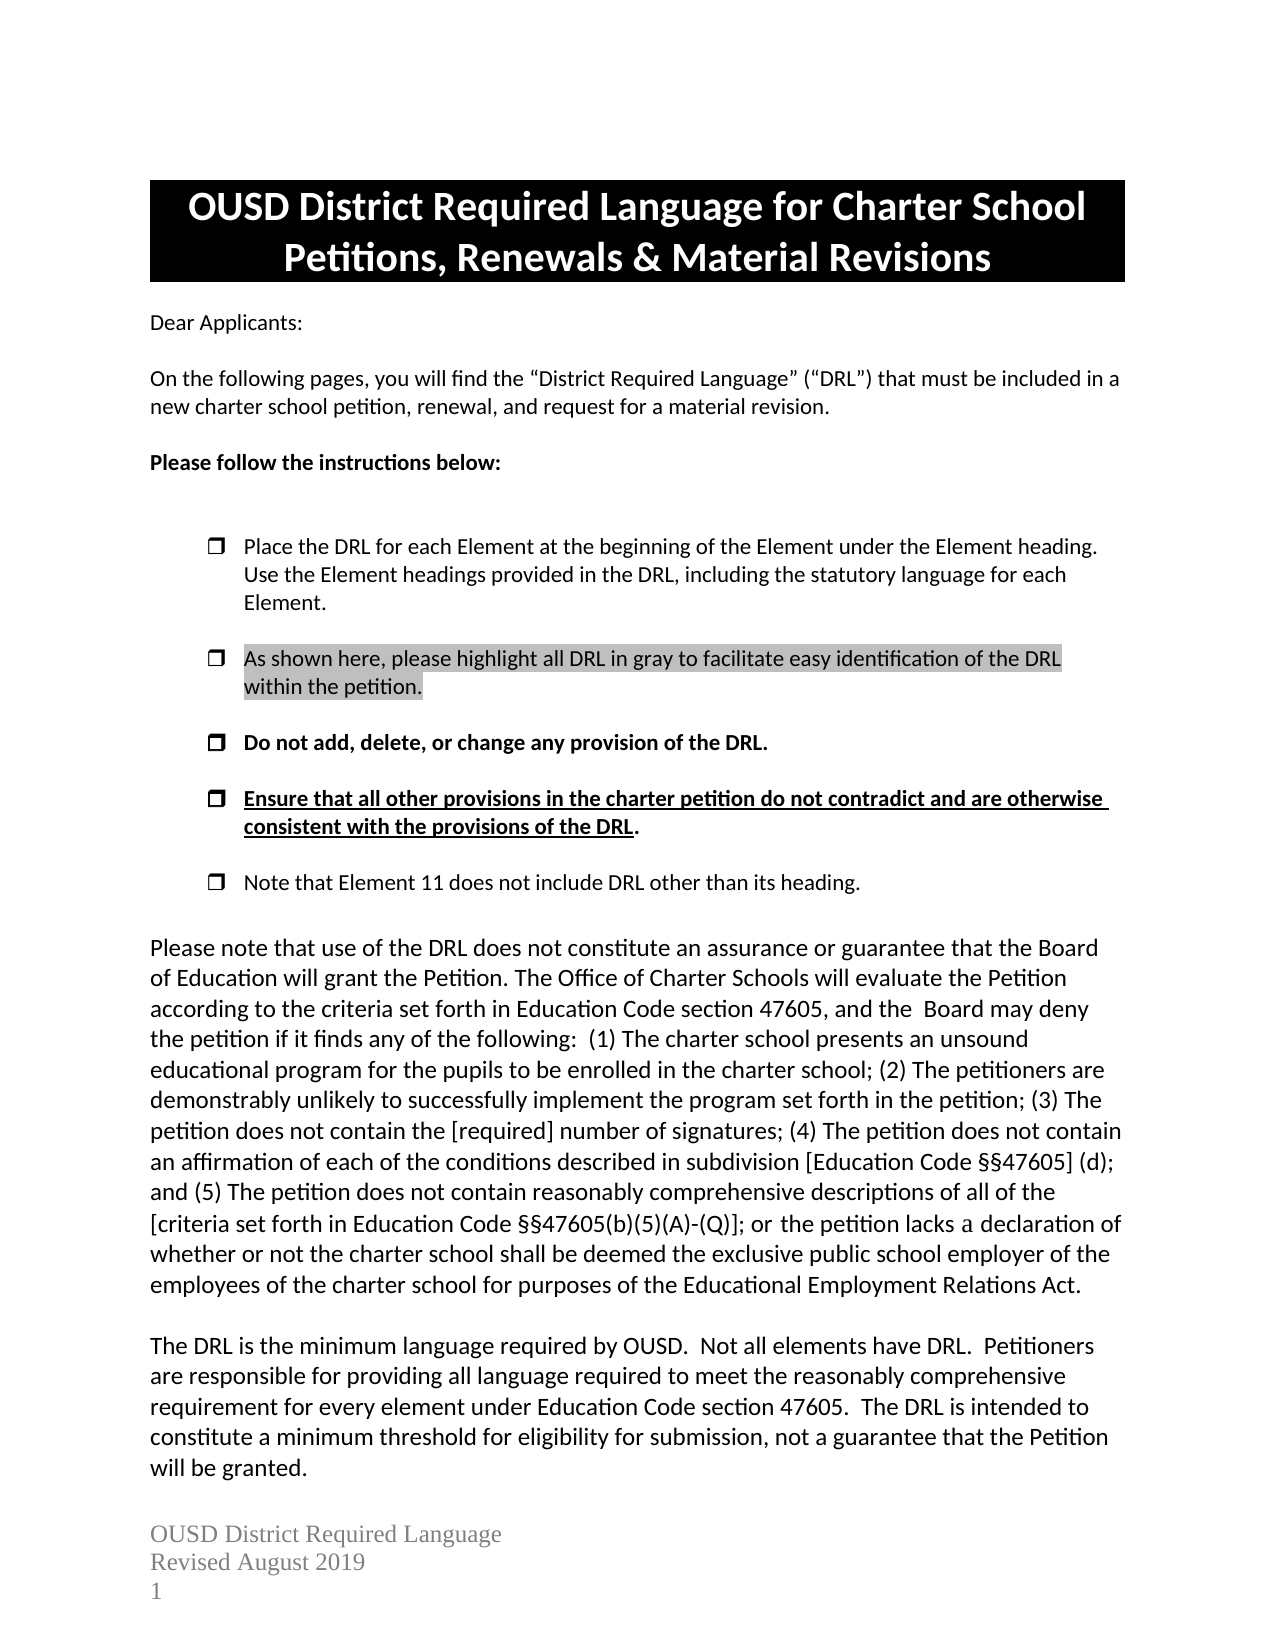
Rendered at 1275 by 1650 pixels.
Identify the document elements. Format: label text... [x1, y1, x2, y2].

text OUSD District Required Language for Charter School Petitions, Renewals & Material Revisions [150, 180, 284, 282]
text On the following pages, you will find the “District Required Language” (“DRL”) that must be included in a new charter school petition, renewal, and request for a material revision. [150, 364, 1125, 420]
list Note that Element 11 does not include DRL other than its heading. [206, 868, 1125, 896]
text Please note that use of the DRL does not constitute an assurance or guarantee that the Board of Education will grant the Petition. The Office of Charter Schools will evaluate the Petition according to the criteria set forth in Education Code section 47605, and the Board may deny the petition if it finds any of the following: (1) The charter school presents an unsound educational program for the pupils to be enrolled in the charter school; (2) The petitioners are demonstrably unlikely to successfully implement the program set forth in the petition; (3) The petition does not contain the [required] number of signatures; (4) The petition does not contain an affirmation of each of the conditions described in subdivision [Education Code §§47605] (d); and (5) The petition does not contain reasonably comprehensive descriptions of all of the [criteria set forth in Education Code §§47605(b)(5)(A)-(Q)]; or the petition lacks a declaration of whether or not the charter school shall be deemed the exclusive public school employer of the employees of the charter school for purposes of the Educational Employment Relations Act. [150, 932, 1125, 1299]
list Do not add, delete, or change any provision of the DRL. [206, 728, 1125, 756]
text The DRL is the minimum language required by OUSD. Not all elements have DRL. Petitioners are responsible for providing all language required to meet the reasonably comprehensive requirement for every element under Education Code section 47605. The DRL is intended to constitute a minimum threshold for eligibility for submission, not a guarantee that the Petition will be granted. [150, 1330, 1125, 1482]
text Dear Applicants: [150, 308, 1125, 336]
text Please follow the instructions below: [150, 448, 1125, 476]
list Ensure that all other provisions in the charter petition do not contradict and are otherwise consistent with the provisions of the DRL. [206, 784, 1125, 840]
list As shown here, please highlight all DRL in gray to facilitate easy identification of the DRL within the petition. [423, 644, 1125, 700]
list Place the DRL for each Element at the beginning of the Element under the Element heading. Use the Element headings provided in the DRL, including the statutory language for each Element. [206, 532, 1125, 616]
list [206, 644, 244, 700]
text OUSD District Required Language for Charter School Petitions, Renewals & Material Revisions [992, 180, 1125, 282]
